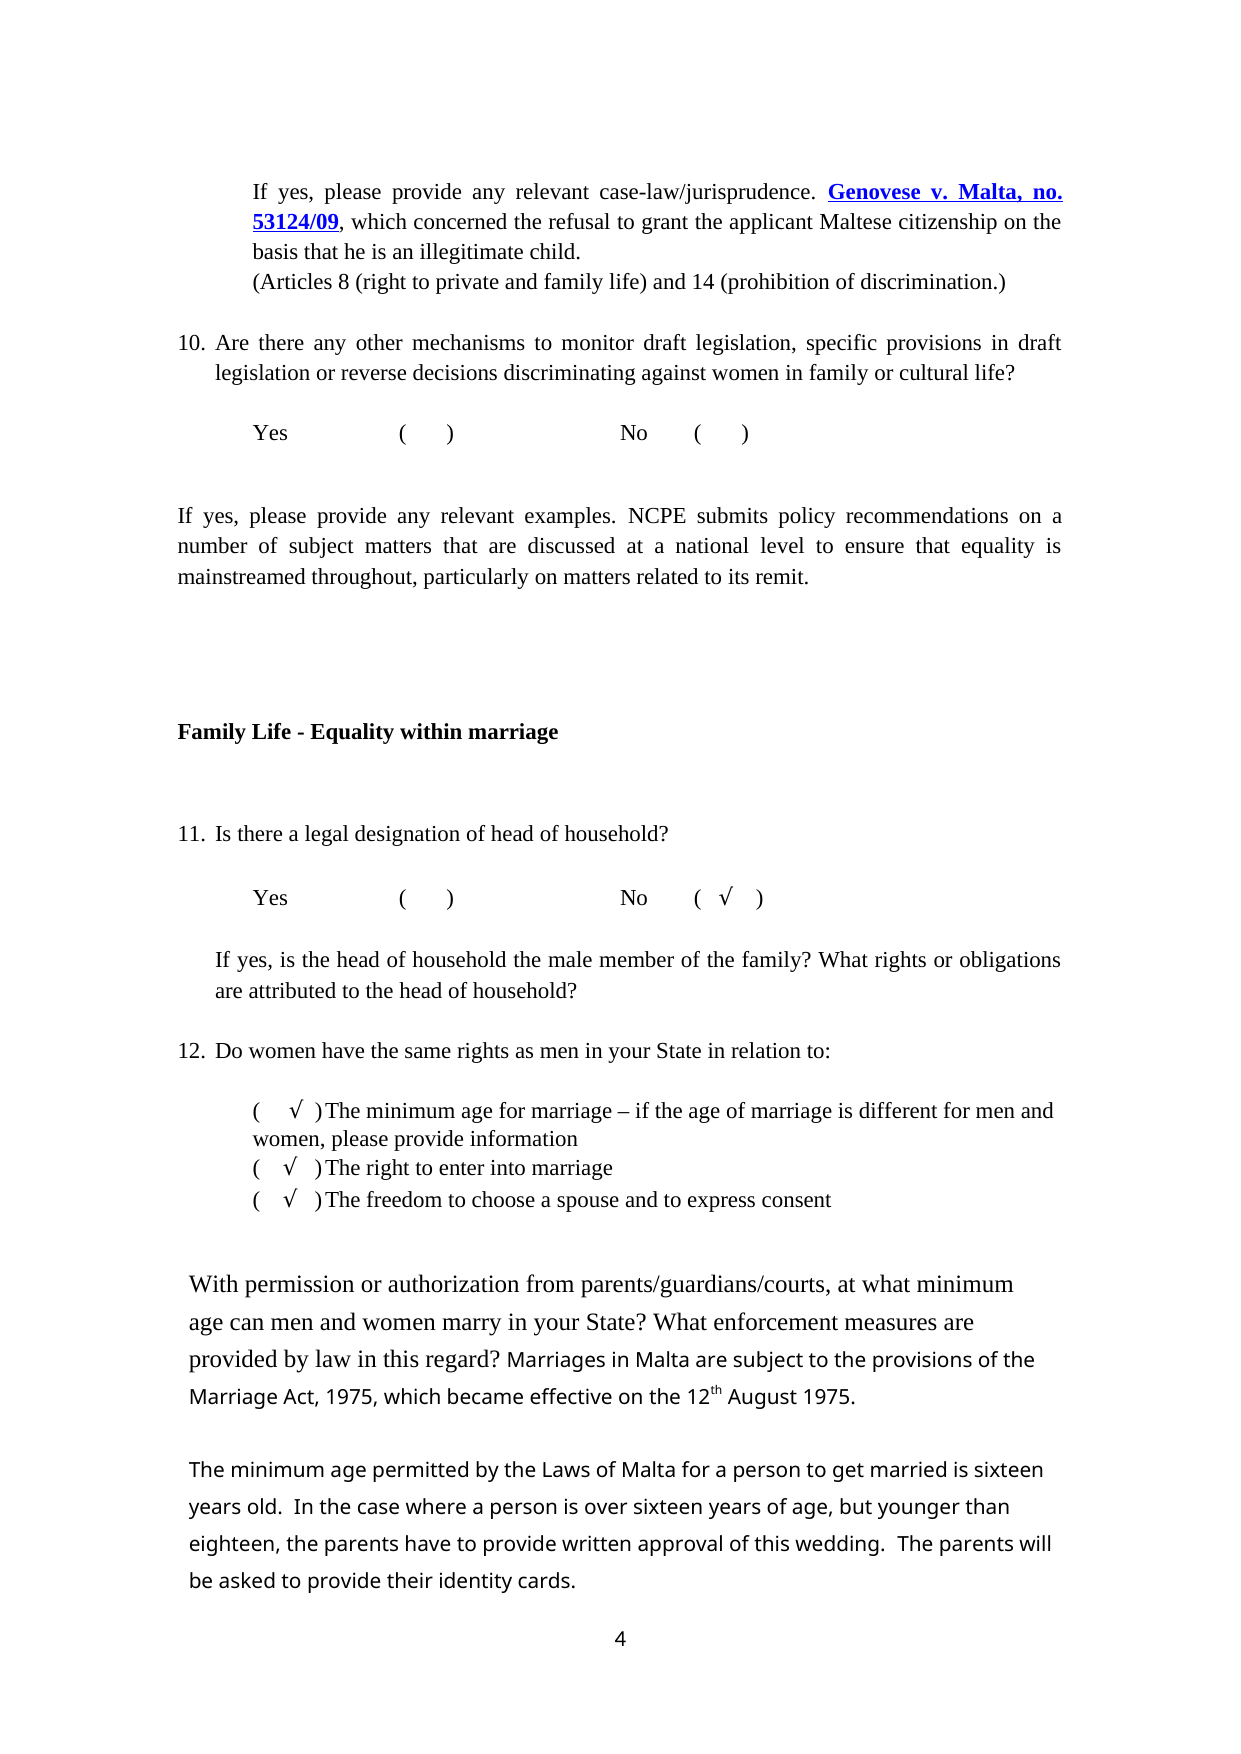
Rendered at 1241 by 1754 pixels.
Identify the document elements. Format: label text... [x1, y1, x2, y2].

list Is there a legal designation of head of household? [177, 820, 1063, 846]
list Do women have the same rights as men in your State in relation to: [177, 1037, 1063, 1063]
list ( √ ) The freedom to choose a spouse and to express consent [252, 1183, 1063, 1214]
text The minimum age permitted by the Laws of Malta for a person to get married is sixteen years old. In the case where a person is over sixteen years of age, but younger than eighteen, the parents have to provide written approval of this wedding. The parents will be asked to provide their identity cards. [188, 1456, 1053, 1595]
text Family Life - Equality within marriage [177, 718, 1063, 744]
list Yes ( ) No ( ) [252, 419, 1063, 446]
list Are there any other mechanisms to monitor draft legislation, specific provisions in draft legislation or reverse decisions discriminating against women in family or cultural life? [177, 329, 1063, 385]
text With permission or authorization from parents/guardians/courts, at what minimum age can men and women marry in your State? What enforcement measures are provided by law in this regard? Marriages in Malta are subject to the provisions of the Marriage Act, 1975, which became effective on the 12th August 1975. [188, 1269, 1053, 1410]
list (Articles 8 (right to private and family life) and 14 (prohibition of discrimination.) [252, 268, 1063, 295]
text If yes, please provide any relevant examples. NCPE submits policy recommendations on a number of subject matters that are discussed at a national level to ensure that equality is mainstreamed throughout, particularly on matters related to its remit. [177, 502, 1063, 589]
list ( √ ) The right to enter into marriage [252, 1151, 1063, 1183]
list ( √ ) The minimum age for marriage – if the age of marriage is different for men and women, please provide information [252, 1094, 1063, 1151]
list Yes ( ) No ( √ ) [252, 880, 1063, 912]
list If yes, please provide any relevant case-law/jurisprudence. Genovese v. Malta, no. 53124/09, which concerned the refusal to grant the applicant Maltese citizenship on the basis that he is an illegitimate child. [252, 178, 1063, 264]
list If yes, is the head of household the male member of the family? What rights or obligations are attributed to the head of household? [215, 947, 1063, 1003]
